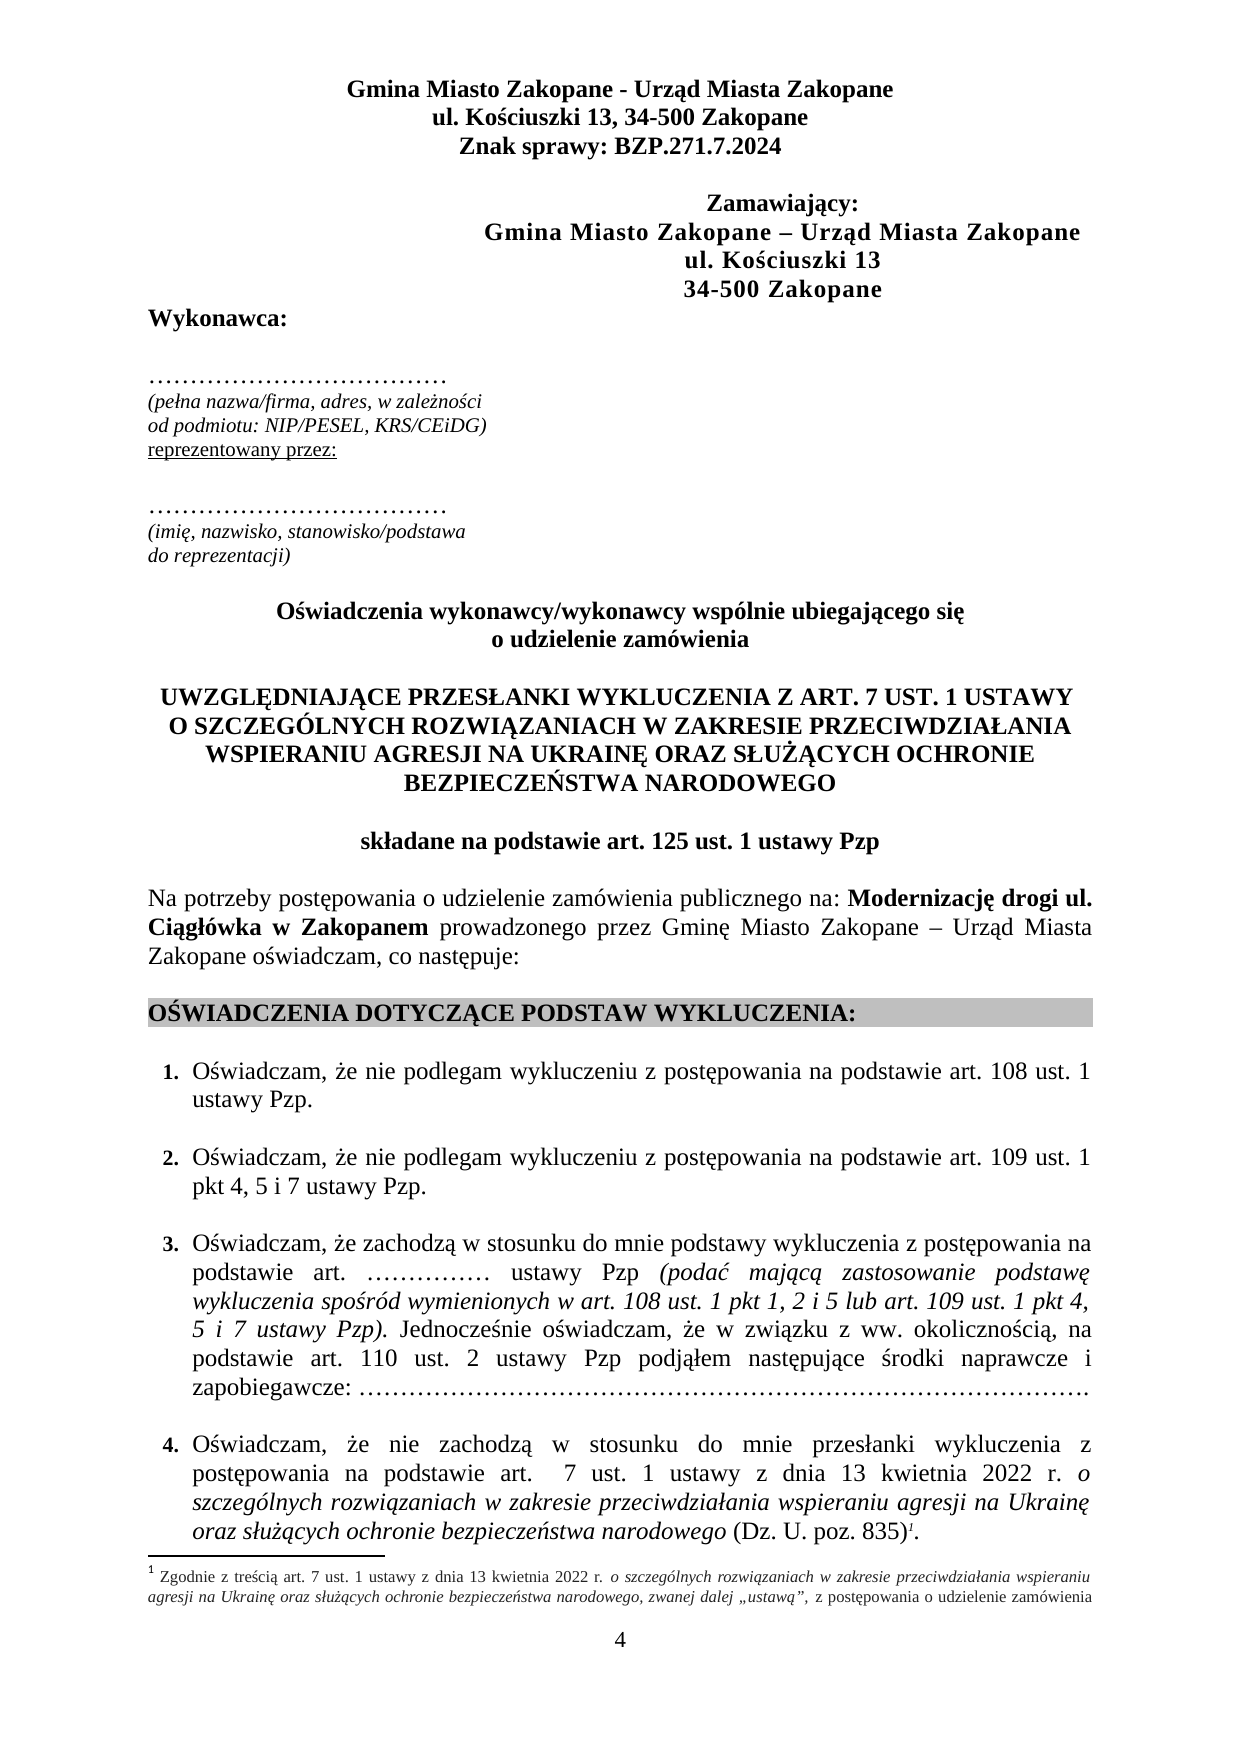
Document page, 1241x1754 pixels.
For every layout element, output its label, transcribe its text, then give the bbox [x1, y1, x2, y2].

text ……………………………… [148, 490, 472, 519]
text składane na podstawie art. 125 ust. 1 ustawy Pzp [148, 826, 1093, 854]
text o udzielenie zamówienia [148, 624, 1093, 653]
text Oświadczenia wykonawcy/wykonawcy wspólnie ubiegającego się [148, 596, 1093, 624]
list Oświadczam, że nie zachodzą w stosunku do mnie przesłanki wykluczenia z postępowania na podstawie art. 7 ust. 1 ustawy z dnia 13 kwietnia 2022 r. o szczególnych rozwiązaniach w zakresie przeciwdziałania wspieraniu agresji na Ukrainę oraz służących ochronie bezpieczeństwa narodowego (Dz. U. poz. 835). [162, 1429, 1093, 1544]
text ul. Kościuszki 13 [472, 246, 1093, 274]
list Oświadczam, że nie podlegam wykluczeniu z postępowania na podstawie art. 108 ust. 1 ustawy Pzp. [162, 1056, 1093, 1113]
text OŚWIADCZENIA DOTYCZĄCE PODSTAW WYKLUCZENIA: [148, 998, 1093, 1027]
text (imię, nazwisko, stanowisko/podstawa do reprezentacji) [148, 519, 591, 567]
text Zamawiający: [472, 188, 1093, 217]
text Gmina Miasto Zakopane – Urząd Miasta Zakopane [472, 217, 1093, 246]
text reprezentowany przez: [148, 437, 1093, 461]
text Wykonawca: [148, 303, 1093, 332]
text (pełna nazwa/firma, adres, w zależności od podmiotu: NIP/PESEL, KRS/CEiDG) [148, 389, 827, 437]
text Na potrzeby postępowania o udzielenie zamówienia publicznego na: Modernizację drogi ul. Ciągłówka w Zakopanem prowadzonego przez Gminę Miasto Zakopane – Urząd Miasta Zakopane oświadczam, co następuje: [148, 883, 1093, 969]
text ……………………………… [148, 361, 472, 389]
list Oświadczam, że nie podlegam wykluczeniu z postępowania na podstawie art. 109 ust. 1 pkt 4, 5 i 7 ustawy Pzp. [162, 1142, 1093, 1199]
text UWZGLĘDNIAJĄCE PRZESŁANKI WYKLUCZENIA Z ART. 7 UST. 1 USTAWY o szczególnych rozwiązaniach w zakresie przeciwdziałania wspieraniu agresji na Ukrainę oraz służących ochronie bezpieczeństwa narodowego [148, 682, 1093, 797]
list Oświadczam, że zachodzą w stosunku do mnie podstawy wykluczenia z postępowania na podstawie art. …………… ustawy Pzp (podać mającą zastosowanie podstawę wykluczenia spośród wymienionych w art. 108 ust. 1 pkt 1, 2 i 5 lub art. 109 ust. 1 pkt 4, 5 i 7 ustawy Pzp). Jednocześnie oświadczam, że w związku z ww. okolicznością, na podstawie art. 110 ust. 2 ustawy Pzp podjąłem następujące środki naprawcze i zapobiegawcze: ……………………………………………………………………………. [162, 1228, 1093, 1401]
text 34-500 Zakopane [472, 274, 1093, 303]
